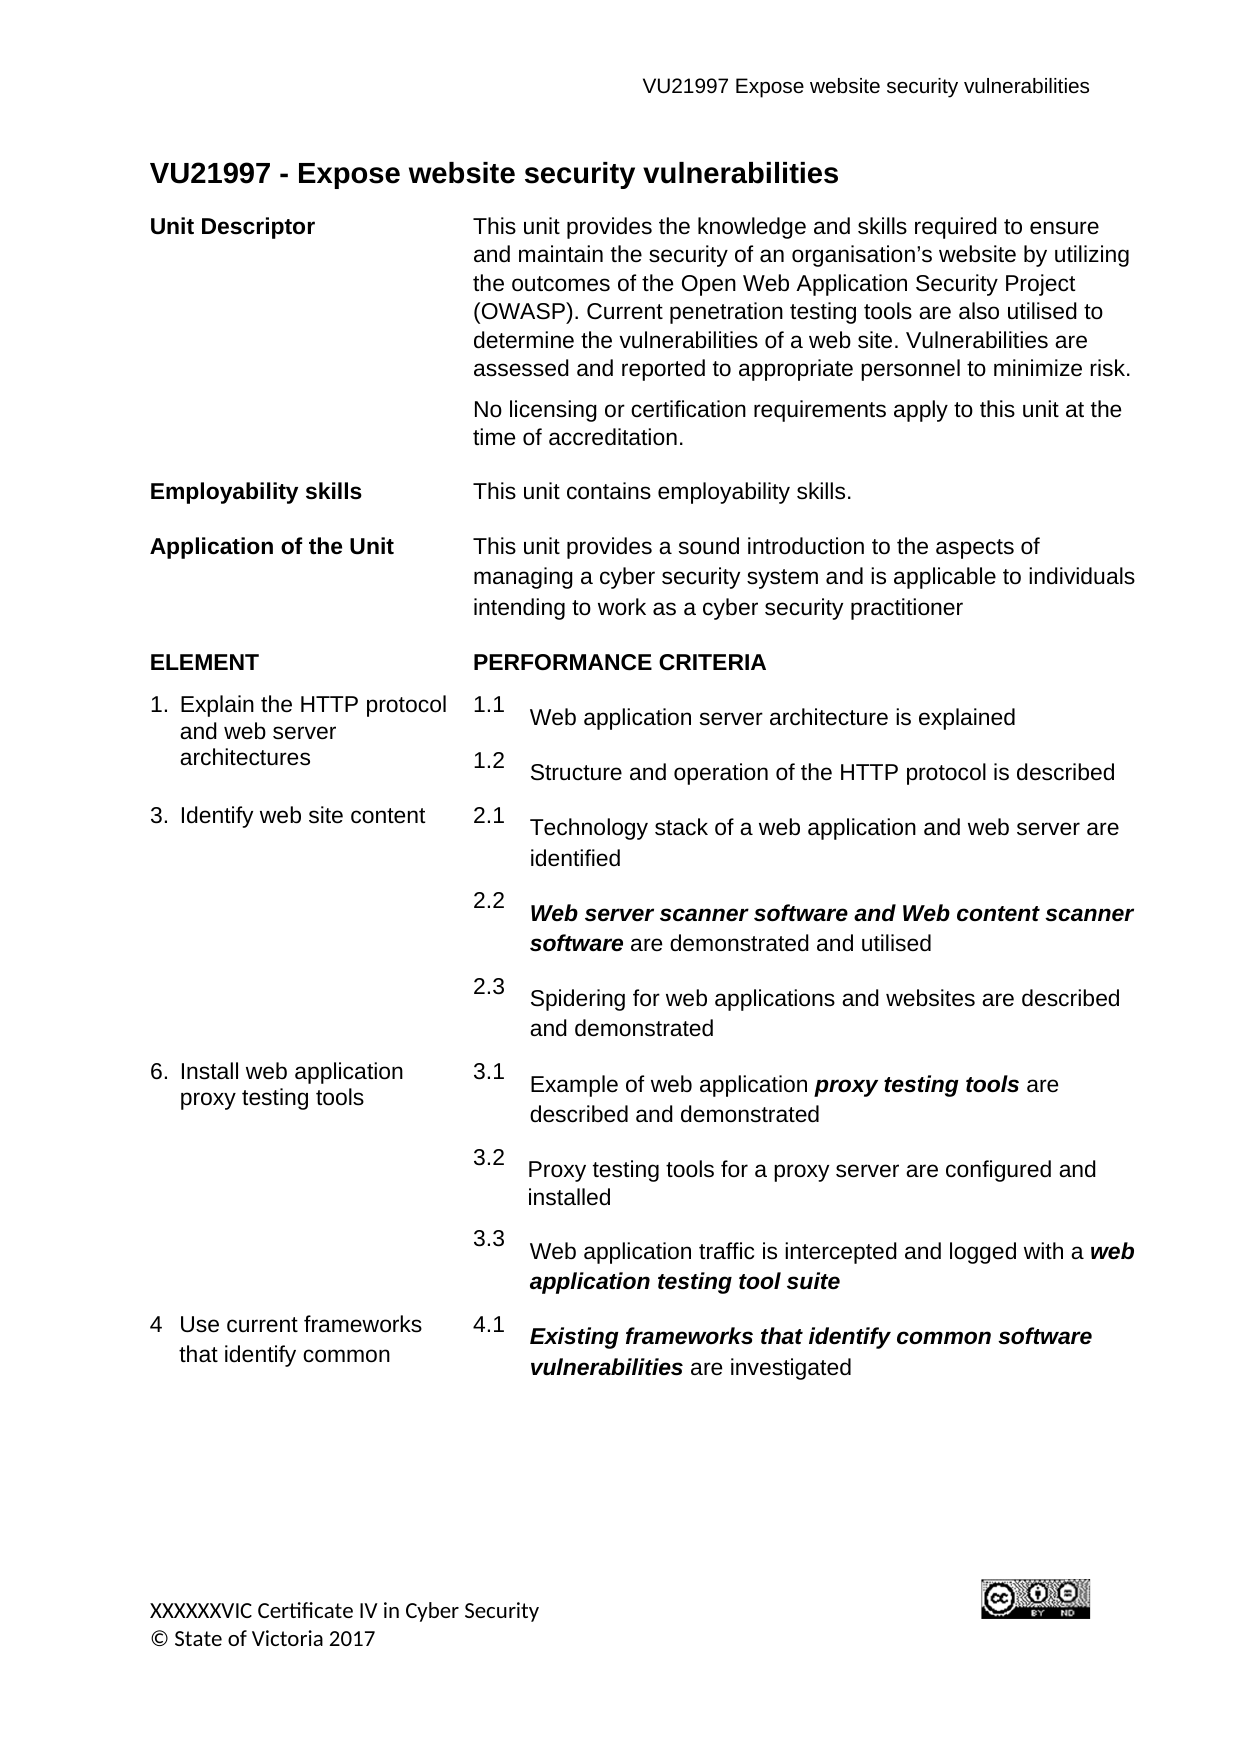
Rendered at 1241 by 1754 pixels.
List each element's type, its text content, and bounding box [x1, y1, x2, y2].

table_cell Identify web site content [138, 802, 462, 1058]
table_cell Employability skills [138, 465, 462, 521]
table_header VU21997 - Expose website security vulnerabilities [138, 150, 1147, 200]
table_cell Unit Descriptor [138, 200, 462, 465]
table_cell Existing frameworks that identify common software vulnerabilities are investigated [516, 1311, 1147, 1396]
table_cell 1.2 [462, 747, 516, 802]
table_cell Application of the Unit [138, 521, 462, 636]
table_cell 1.1 [462, 691, 516, 747]
table_cell This unit contains employability skills. [462, 465, 1147, 521]
table_cell Example of web application proxy testing tools are described and demonstrated [516, 1058, 1147, 1143]
table_cell 2.1 [462, 802, 516, 887]
table_cell 4.1 [462, 1311, 516, 1396]
table_cell Structure and operation of the HTTP protocol is described [516, 747, 1147, 802]
table_cell This unit provides the knowledge and skills required to ensure and maintain the security of an organisation’s website by utilizing the outcomes of the Open Web Application Security Project (OWASP). Current penetration testing tools are also utilised to determine the vulnerabilities of a web site. Vulnerabilities are assessed and reported to appropriate personnel to minimize risk. No licensing or certification requirements apply to this unit at the time of accreditation. [462, 200, 1147, 465]
table_cell 2.2 [462, 887, 516, 973]
table_cell Web server scanner software and Web content scanner software are demonstrated and utilised [516, 887, 1147, 973]
table_cell Proxy testing tools for a proxy server are configured and installed [516, 1144, 1147, 1225]
table_cell Install web application proxy testing tools [138, 1058, 462, 1311]
table_cell Web application traffic is intercepted and logged with a web application testing tool suite [516, 1225, 1147, 1311]
table_cell 3.1 [462, 1058, 516, 1143]
table_cell This unit provides a sound introduction to the aspects of managing a cyber security system and is applicable to individuals intending to work as a cyber security practitioner [462, 521, 1147, 636]
table_cell ELEMENT [138, 636, 462, 691]
table_cell Web application server architecture is explained [516, 691, 1147, 747]
table_cell Explain the HTTP protocol and web server architectures [138, 691, 462, 802]
table_cell 2.3 [462, 973, 516, 1058]
table_cell Spidering for web applications and websites are described and demonstrated [516, 973, 1147, 1058]
table_cell 4 Use current frameworks that identify common software vulnerabilities [138, 1311, 462, 1396]
table_cell 3.3 [462, 1225, 516, 1311]
table_cell 3.2 [462, 1144, 516, 1225]
table_cell Technology stack of a web application and web server are identified [516, 802, 1147, 887]
picture [981, 1579, 1091, 1619]
table_cell PERFORMANCE CRITERIA [462, 636, 1147, 691]
